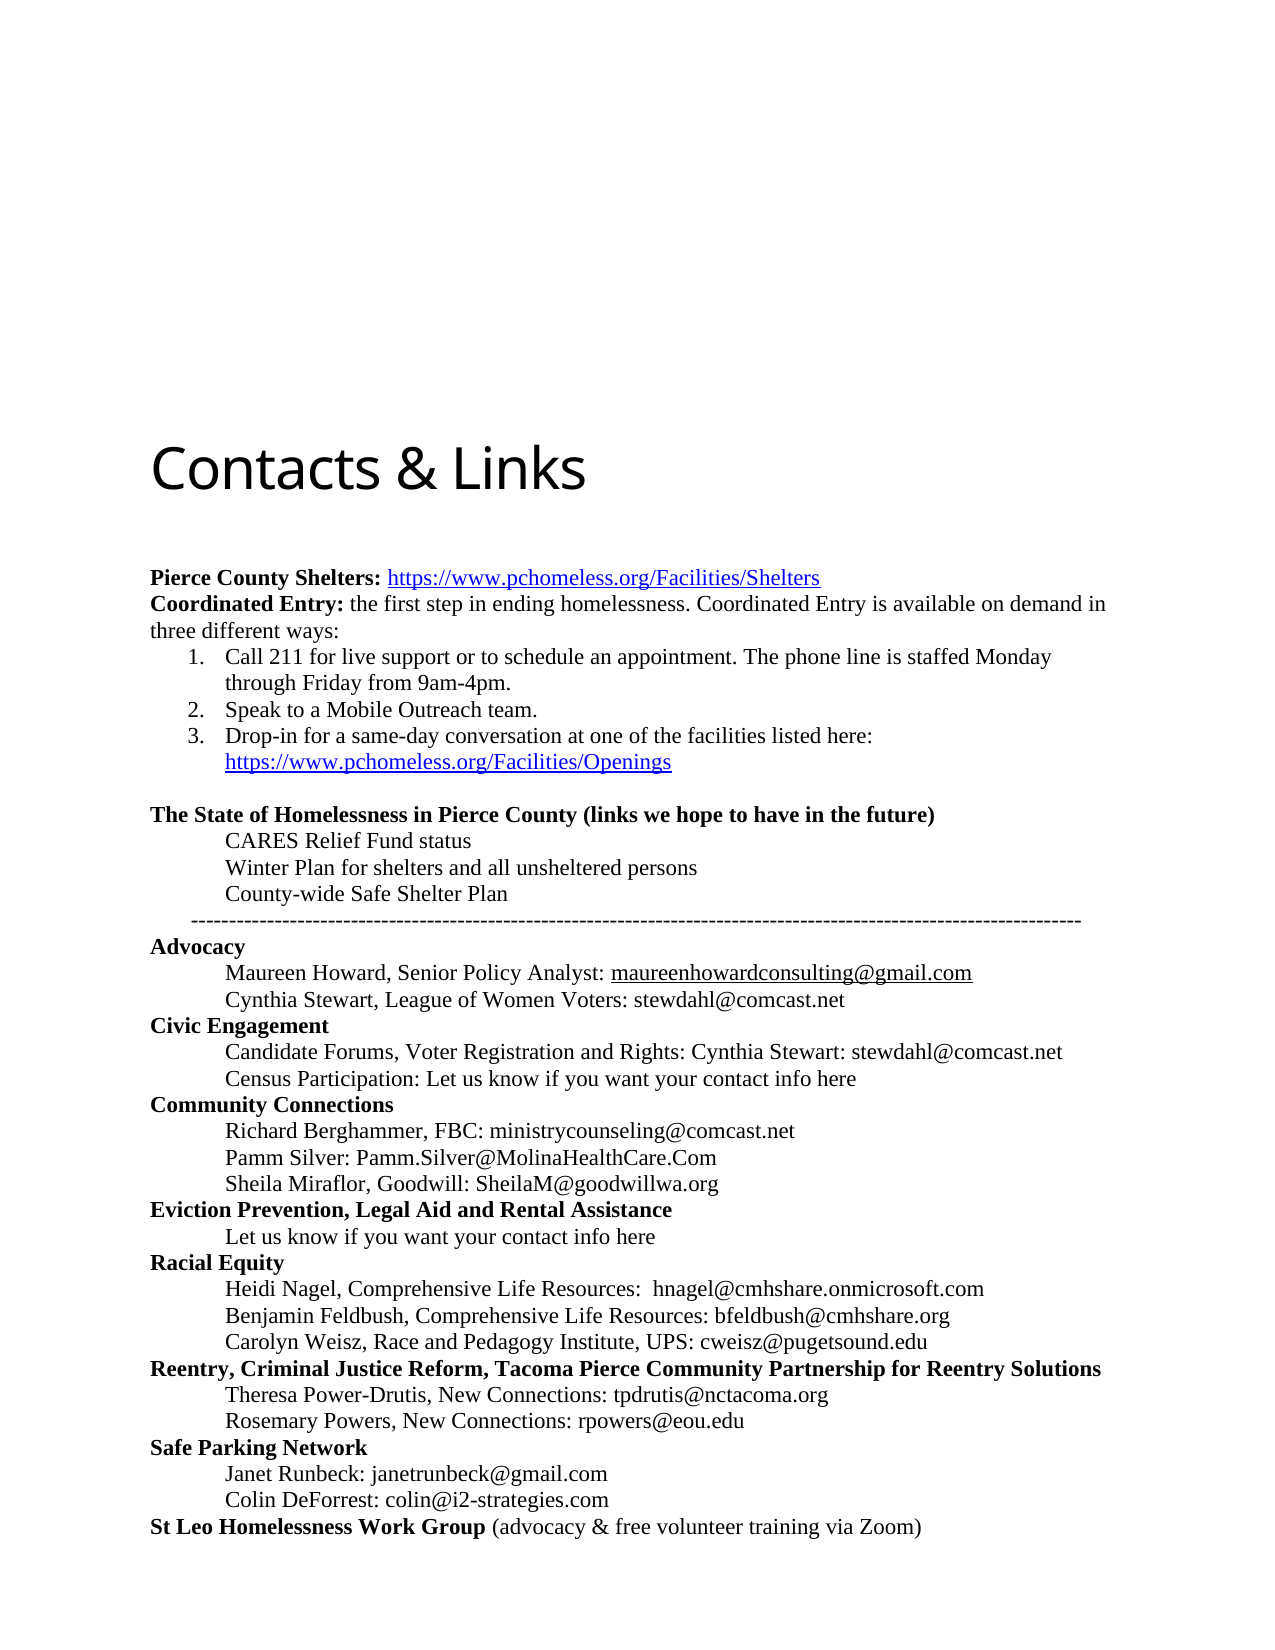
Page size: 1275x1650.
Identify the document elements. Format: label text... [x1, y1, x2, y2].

text Sheila Miraflor, Goodwill: SheilaM@goodwillwa.org [225, 1170, 1125, 1196]
text Community Connections [150, 1091, 1125, 1117]
text Advocacy [150, 933, 1125, 959]
text Carolyn Weisz, Race and Pedagogy Institute, UPS: cweisz@pugetsound.edu [225, 1328, 1125, 1354]
text Pamm Silver: Pamm.Silver@MolinaHealthCare.Com [225, 1144, 1125, 1170]
text Rosemary Powers, New Connections: rpowers@eou.edu [225, 1407, 1125, 1434]
text --------------------------------------------------------------------------------------------------------------------- [150, 907, 1125, 933]
list Speak to a Mobile Outreach team. [187, 696, 1125, 722]
text St Leo Homelessness Work Group (advocacy & free volunteer training via Zoom) [150, 1513, 1125, 1539]
text Pierce County Shelters: https://www.pchomeless.org/Facilities/Shelters [150, 564, 1125, 590]
text Racial Equity [150, 1249, 1125, 1276]
text Janet Runbeck: janetrunbeck@gmail.com [225, 1460, 1125, 1486]
text Colin DeForrest: colin@i2-strategies.com [225, 1486, 1125, 1513]
text Coordinated Entry: the first step in ending homelessness. Coordinated Entry is available on demand in three different ways: [150, 590, 1125, 643]
text Civic Engagement [150, 1012, 1125, 1038]
text Richard Berghammer, FBC: ministrycounseling@comcast.net [225, 1117, 1125, 1144]
text Let us know if you want your contact info here [225, 1223, 1125, 1249]
text The State of Homelessness in Pierce County (links we hope to have in the future) [150, 801, 1125, 827]
text Maureen Howard, Senior Policy Analyst: maureenhowardconsulting@gmail.com [225, 959, 1125, 986]
text Theresa Power-Drutis, New Connections: tpdrutis@nctacoma.org [225, 1381, 1125, 1407]
text Winter Plan for shelters and all unsheltered persons [225, 854, 1125, 880]
text Cynthia Stewart, League of Women Voters: stewdahl@comcast.net [225, 986, 1125, 1012]
text Heidi Nagel, Comprehensive Life Resources: hnagel@cmhshare.onmicrosoft.com [225, 1276, 1125, 1302]
text Candidate Forums, Voter Registration and Rights: Cynthia Stewart: stewdahl@comcast.net [225, 1038, 1125, 1065]
list Drop-in for a same-day conversation at one of the facilities listed here: https://www.pchomeless.org/Facilities/Openings [187, 722, 1125, 775]
text Benjamin Feldbush, Comprehensive Life Resources: bfeldbush@cmhshare.org [225, 1302, 1125, 1328]
text Census Participation: Let us know if you want your contact info here [225, 1065, 1125, 1091]
title Contacts & Links [150, 427, 1200, 506]
text Eviction Prevention, Legal Aid and Rental Assistance [150, 1196, 1125, 1223]
text Safe Parking Network [150, 1434, 1125, 1460]
text Reentry, Criminal Justice Reform, Tacoma Pierce Community Partnership for Reentry Solutions [150, 1354, 1125, 1381]
list Call 211 for live support or to schedule an appointment. The phone line is staffed Monday through Friday from 9am-4pm. [187, 643, 1125, 696]
text CARES Relief Fund status [225, 827, 1125, 854]
text County-wide Safe Shelter Plan [225, 880, 1125, 907]
